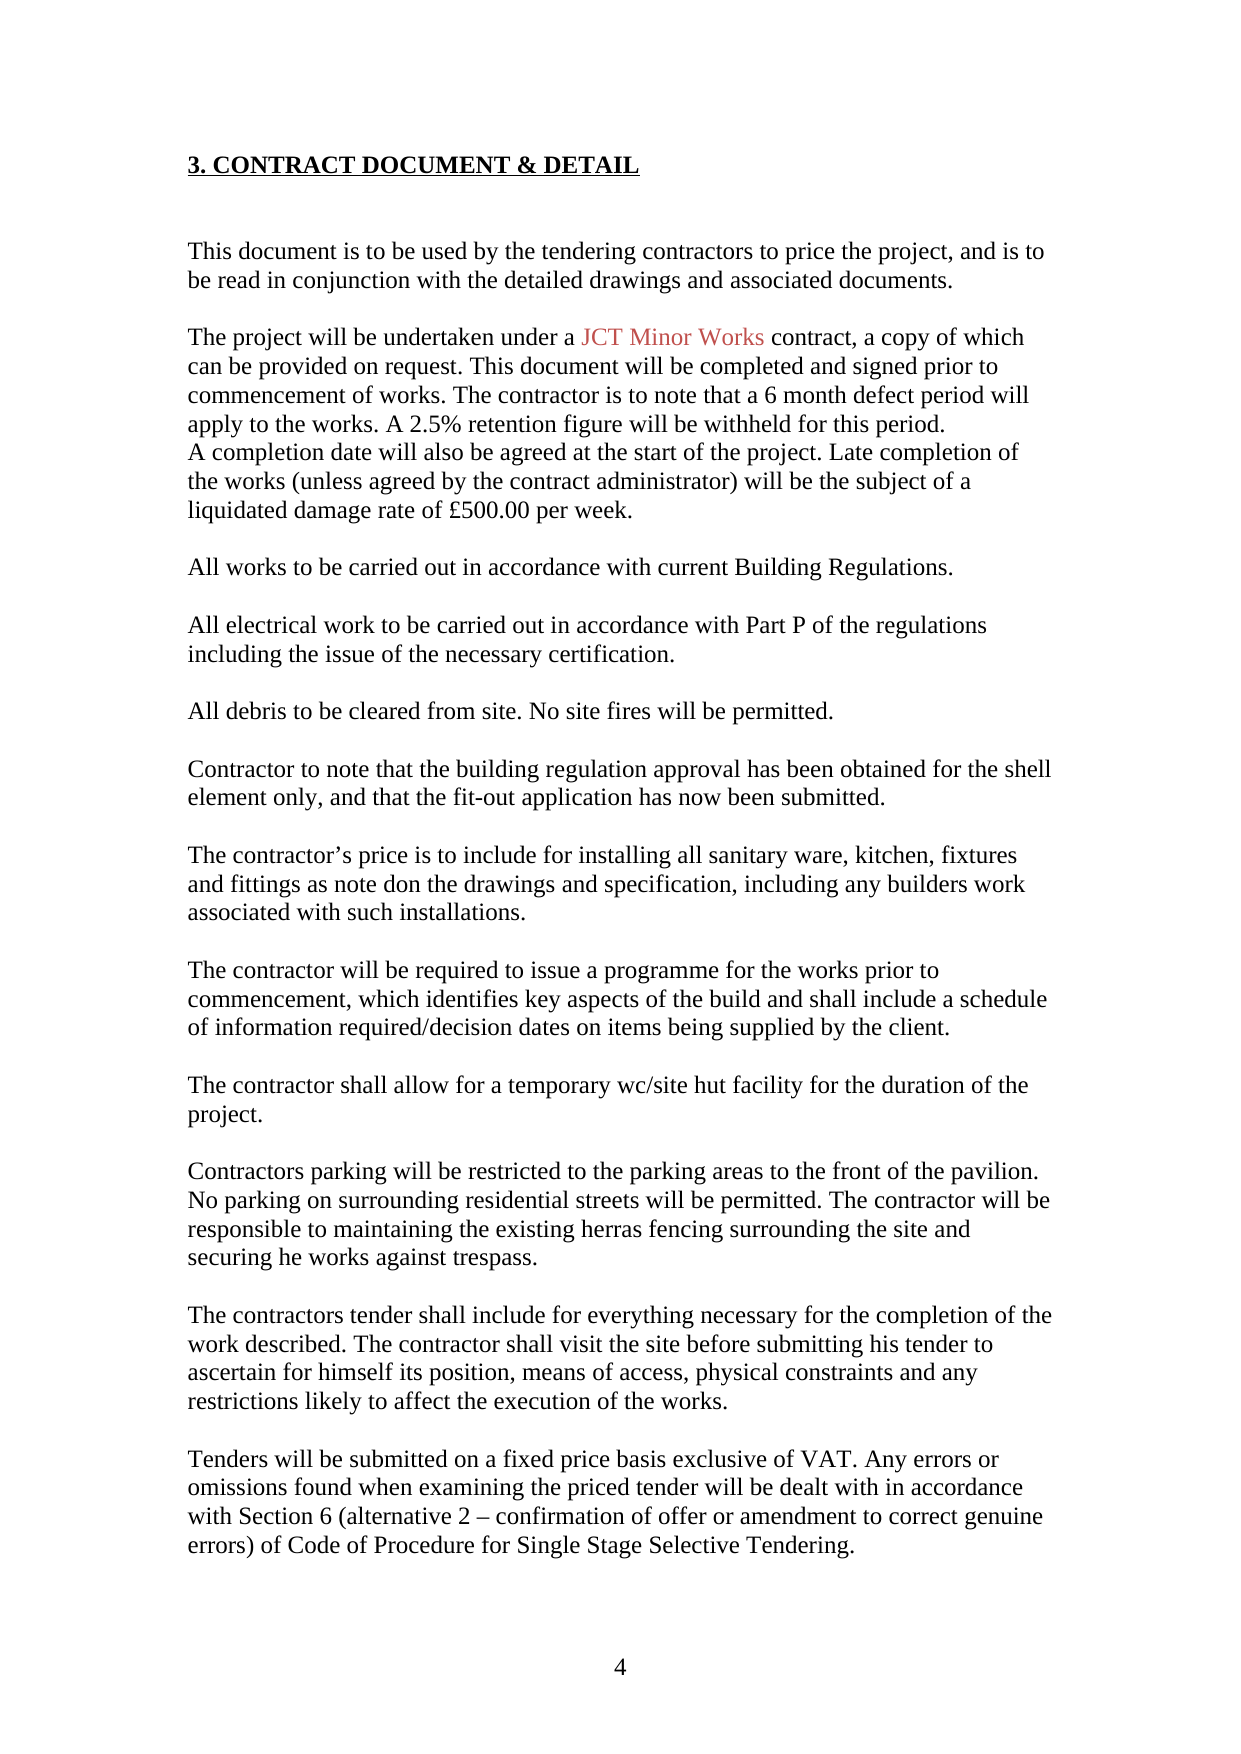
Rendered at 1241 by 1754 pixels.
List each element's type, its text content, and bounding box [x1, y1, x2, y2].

text The contractor’s price is to include for installing all sanitary ware, kitchen, fixtures and fittings as note don the drawings and specification, including any builders work associated with such installations. [187, 840, 1053, 926]
text All works to be carried out in accordance with current Building Regulations. [187, 552, 1053, 581]
text The contractors tender shall include for everything necessary for the completion of the work described. The contractor shall visit the site before submitting his tender to ascertain for himself its position, means of access, physical constraints and any restrictions likely to affect the execution of the works. [187, 1300, 1053, 1415]
text The contractor shall allow for a temporary wc/site hut facility for the duration of the project. [187, 1070, 1053, 1127]
text Contractors parking will be restricted to the parking areas to the front of the pavilion. No parking on surrounding residential streets will be permitted. The contractor will be responsible to maintaining the existing herras fencing surrounding the site and securing he works against trespass. [187, 1156, 1053, 1271]
text All debris to be cleared from site. No site fires will be permitted. [187, 696, 1053, 725]
text The project will be undertaken under a JCT Minor Works contract, a copy of which can be provided on request. This document will be completed and signed prior to commencement of works. The contractor is to note that a 6 month defect period will apply to the works. A 2.5% retention figure will be withheld for this period. [187, 322, 1053, 437]
text All electrical work to be carried out in accordance with Part P of the regulations including the issue of the necessary certification. [187, 610, 1053, 667]
text This document is to be used by the tendering contractors to price the project, and is to be read in conjunction with the detailed drawings and associated documents. [187, 236, 1053, 294]
text A completion date will also be agreed at the start of the project. Late completion of the works (unless agreed by the contract administrator) will be the subject of a liquidated damage rate of £500.00 per week. [187, 437, 1053, 524]
text Contractor to note that the building regulation approval has been obtained for the shell element only, and that the fit-out application has now been submitted. [187, 754, 1053, 811]
text The contractor will be required to issue a programme for the works prior to commencement, which identifies key aspects of the build and shall include a schedule of information required/decision dates on items being supplied by the client. [187, 955, 1053, 1041]
text Tenders will be submitted on a fixed price basis exclusive of VAT. Any errors or omissions found when examining the priced tender will be dealt with in accordance with Section 6 (alternative 2 – confirmation of offer or amendment to correct genuine errors) of Code of Procedure for Single Stage Selective Tendering. [187, 1444, 1053, 1559]
text 3. CONTRACT DOCUMENT & DETAIL [187, 150, 1053, 179]
